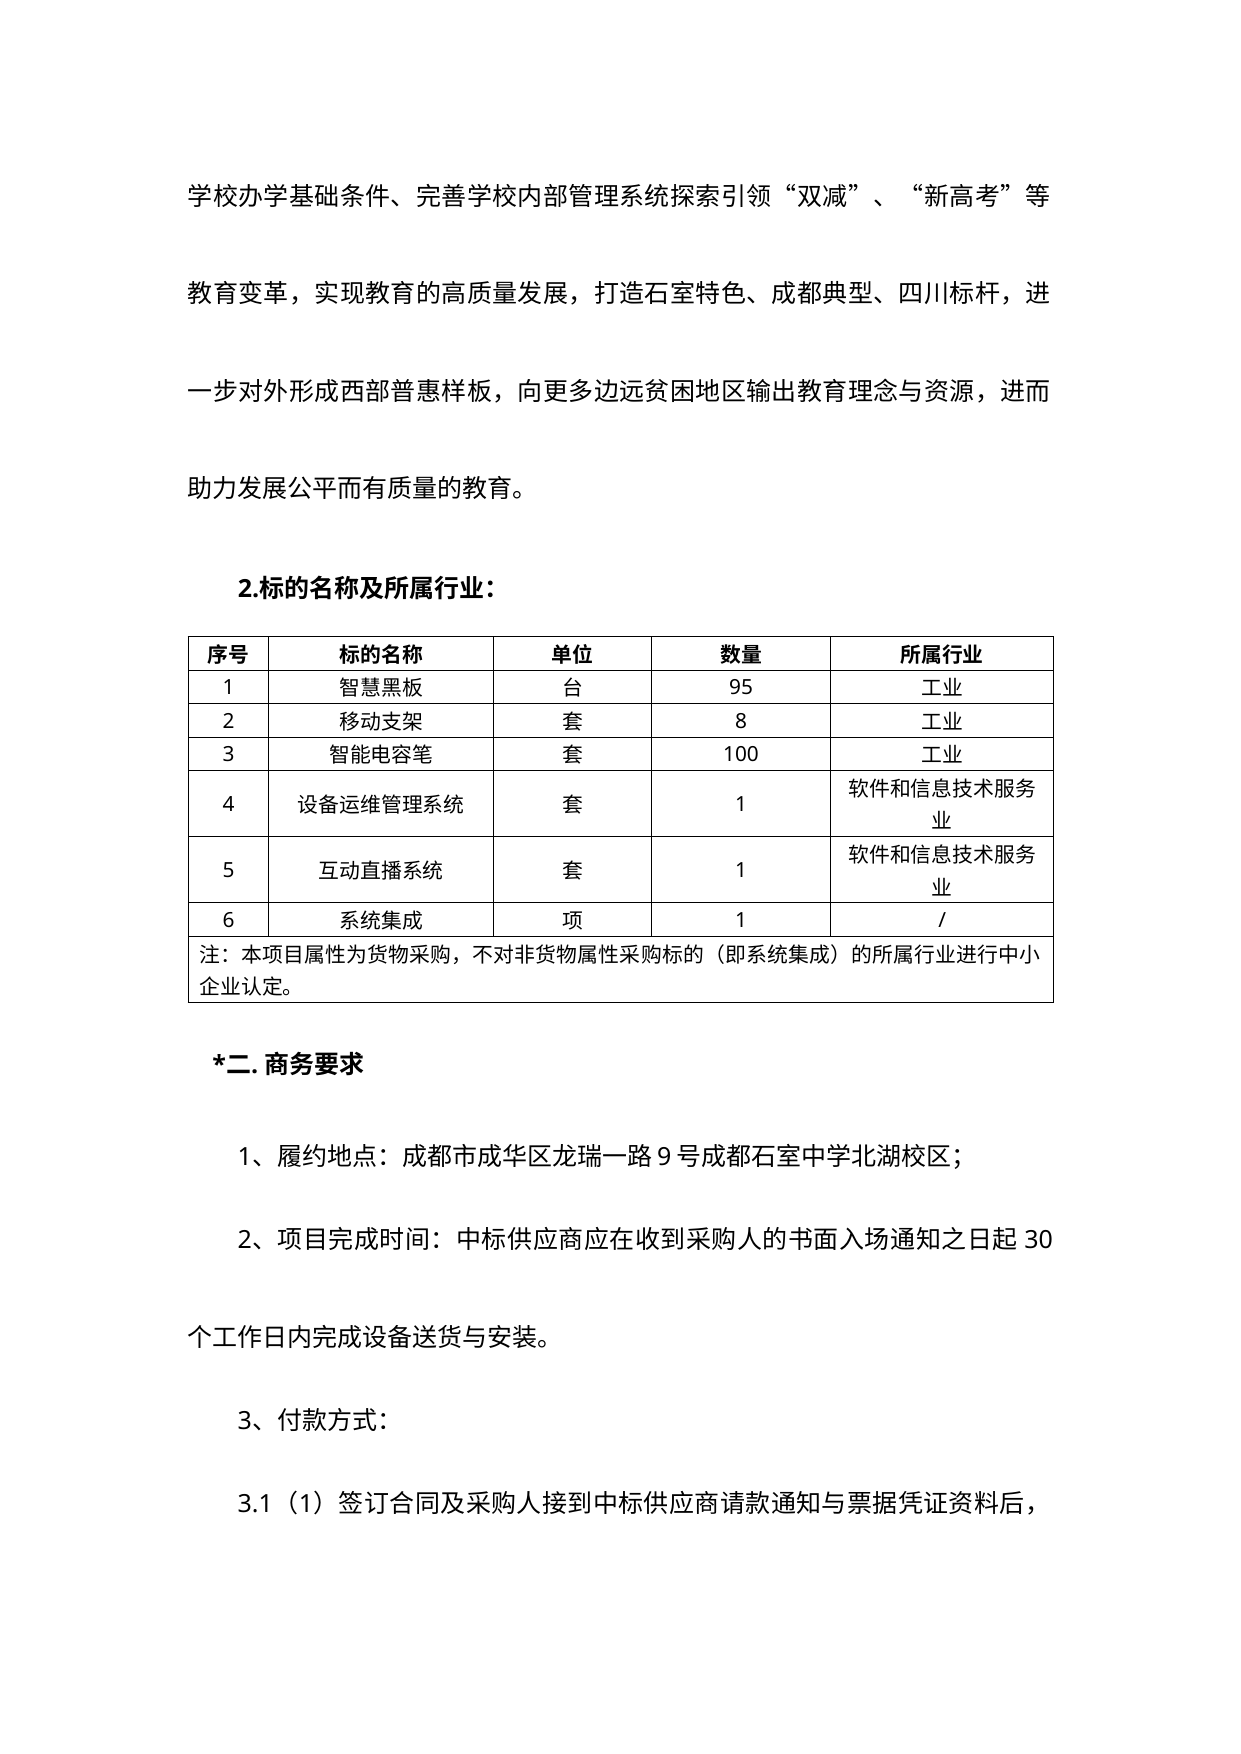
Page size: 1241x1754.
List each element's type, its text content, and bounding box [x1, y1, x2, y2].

table_cell 项 [494, 903, 651, 936]
table_cell 3 [189, 738, 268, 770]
text 3、付款方式： [187, 1386, 1053, 1451]
table_cell 套 [494, 738, 651, 770]
table_header 单位 [494, 637, 651, 669]
table_cell 智能电容笔 [269, 738, 493, 770]
table_cell 95 [652, 671, 830, 703]
table_cell 套 [494, 771, 651, 836]
table_header 标的名称 [269, 637, 493, 669]
table_header 所属行业 [831, 637, 1053, 669]
text 1、履约地点：成都市成华区龙瑞一路9号成都石室中学北湖校区； [187, 1122, 1053, 1187]
table_cell 6 [189, 903, 268, 936]
table_cell 设备运维管理系统 [269, 771, 493, 836]
table_cell 智慧黑板 [269, 671, 493, 703]
table_cell 4 [189, 771, 268, 836]
text 2、项目完成时间：中标供应商应在收到采购人的书面入场通知之日起30个工作日内完成设备送货与安装。 [187, 1205, 1053, 1368]
table_cell 2 [189, 704, 268, 737]
table_cell 1 [652, 771, 830, 836]
table_cell 软件和信息技术服务业 [831, 771, 1053, 836]
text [187, 1469, 1053, 1534]
table_header 数量 [652, 637, 830, 669]
table_cell 1 [189, 671, 268, 703]
table_cell 移动支架 [269, 704, 493, 737]
table_cell 套 [494, 837, 651, 902]
table_cell 1 [652, 903, 830, 936]
table_cell 软件和信息技术服务业 [831, 837, 1053, 902]
table_cell 8 [652, 704, 830, 737]
table_cell 套 [494, 704, 651, 737]
table_cell / [831, 903, 1053, 936]
table_cell 系统集成 [269, 903, 493, 936]
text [187, 162, 1053, 519]
table_cell 1 [652, 837, 830, 902]
table_cell 100 [652, 738, 830, 770]
table_header 序号 [189, 637, 268, 669]
table_cell 工业 [831, 704, 1053, 737]
table_cell 台 [494, 671, 651, 703]
table_cell 工业 [831, 738, 1053, 770]
subtitle *二. 商务要求 [187, 1030, 1053, 1095]
text 2.标的名称及所属行业： [187, 554, 1053, 619]
table_cell 注：本项目属性为货物采购，不对非货物属性采购标的（即系统集成）的所属行业进行中小企业认定。 [189, 937, 1053, 1002]
table_cell 工业 [831, 671, 1053, 703]
table_cell 互动直播系统 [269, 837, 493, 902]
table_cell 5 [189, 837, 268, 902]
